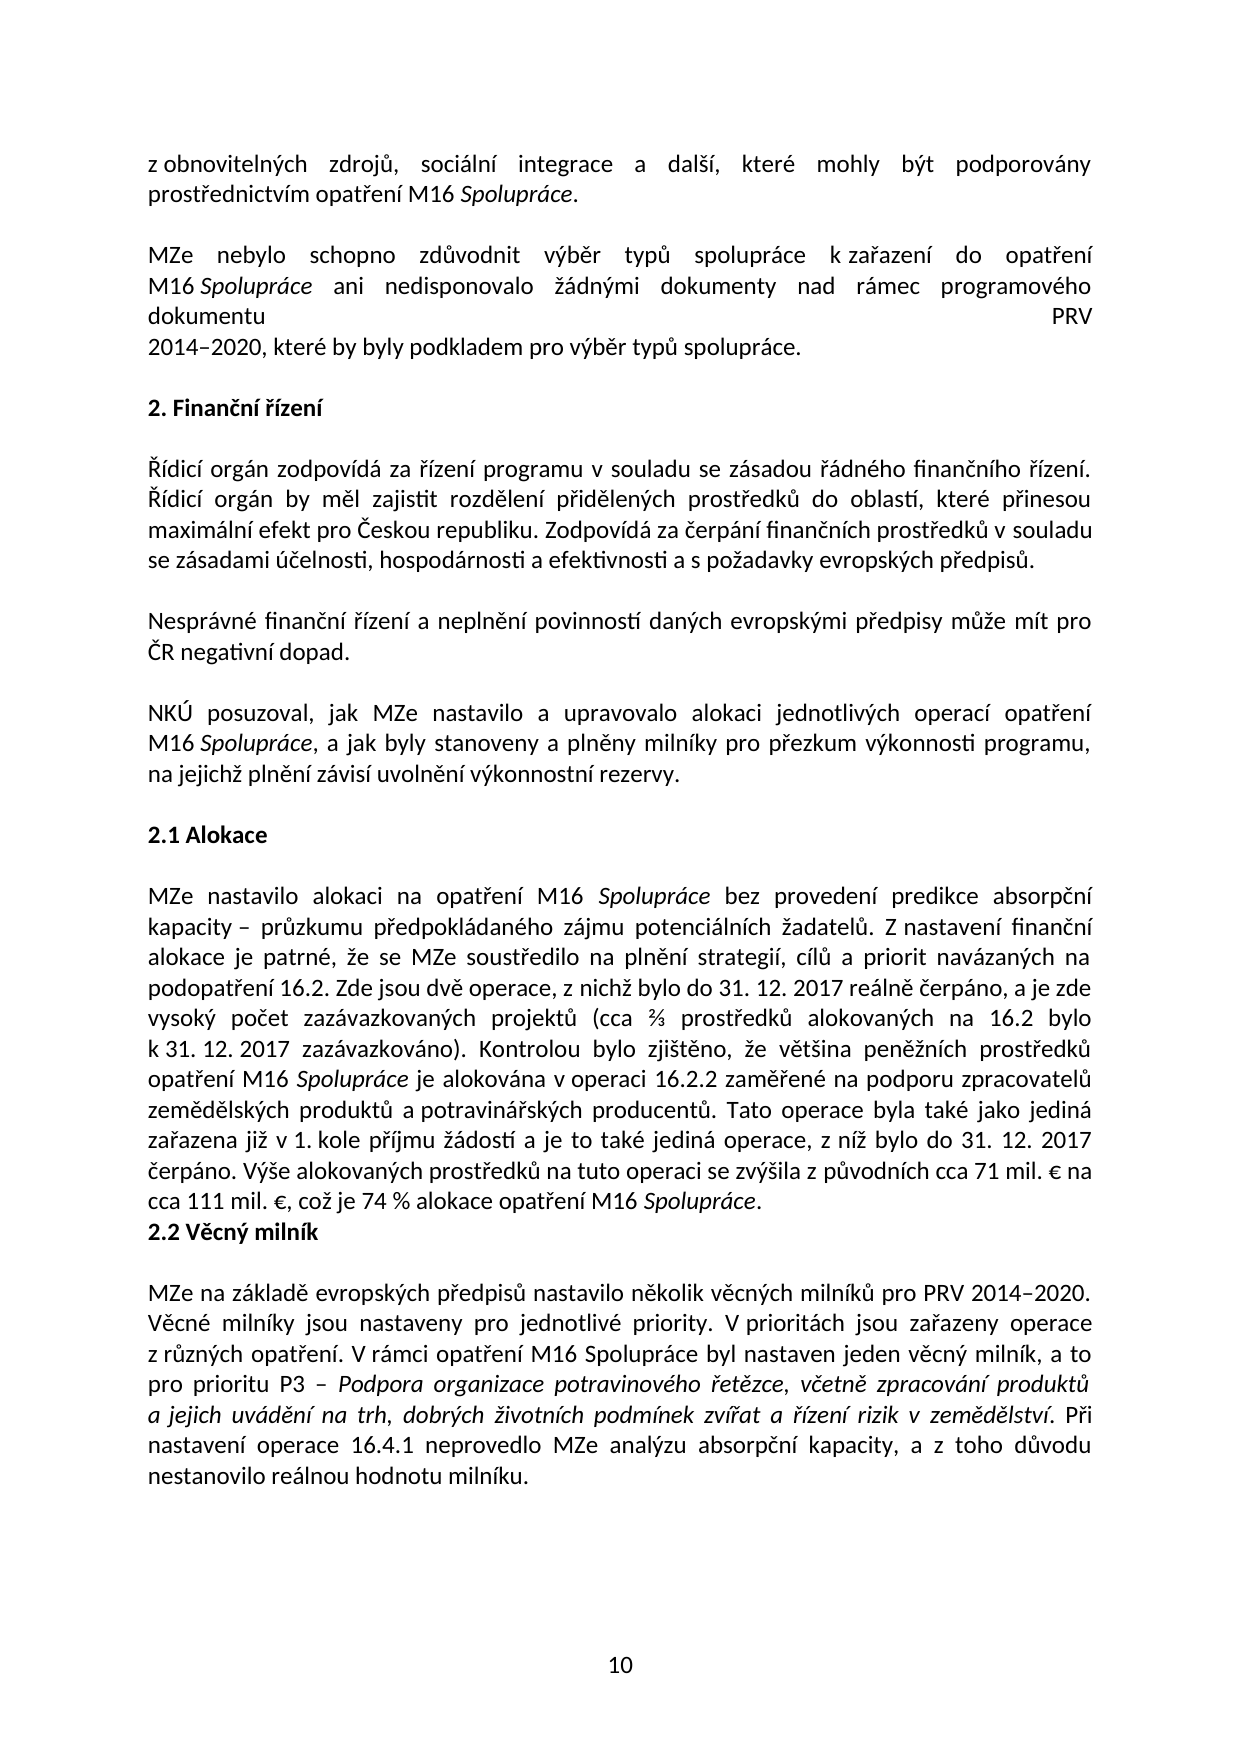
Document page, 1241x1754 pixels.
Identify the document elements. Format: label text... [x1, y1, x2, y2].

text MZe na základě evropských předpisů nastavilo několik věcných milníků pro PRV 2014–2020. Věcné milníky jsou nastaveny pro jednotlivé priority. V prioritách jsou zařazeny operace z různých opatření. V rámci opatření M16 Spolupráce byl nastaven jeden věcný milník, a to pro prioritu P3 – Podpora organizace potravinového řetězce, včetně zpracování produktů a jejich uvádění na trh, dobrých životních podmínek zvířat a řízení rizik v zemědělství. Při nastavení operace 16.4.1 neprovedlo MZe analýzu absorpční kapacity, a z toho důvodu nestanovilo reálnou hodnotu milníku. [148, 1277, 1092, 1491]
text 2.2 Věcný milník [148, 1216, 1092, 1246]
text NKÚ posuzoval, jak MZe nastavilo a upravovalo alokaci jednotlivých operací opatření M16 Spolupráce, a jak byly stanoveny a plněny milníky pro přezkum výkonnosti programu, na jejichž plnění závisí uvolnění výkonnostní rezervy. [148, 697, 1092, 789]
text MZe nebylo schopno zdůvodnit výběr typů spolupráce k zařazení do opatření M16 Spolupráce ani nedisponovalo žádnými dokumenty nad rámec programového dokumentu PRV 2014–2020, které by byly podkladem pro výběr typů spolupráce. [148, 239, 1092, 361]
text Řídicí orgán zodpovídá za řízení programu v souladu se zásadou řádného finančního řízení. Řídicí orgán by měl zajistit rozdělení přidělených prostředků do oblastí, které přinesou maximální efekt pro Českou republiku. Zodpovídá za čerpání finančních prostředků v souladu se zásadami účelnosti, hospodárnosti a efektivnosti a s požadavky evropských předpisů. [148, 453, 1092, 575]
text MZe nastavilo alokaci na opatření M16 Spolupráce bez provedení predikce absorpční kapacity – průzkumu předpokládaného zájmu potenciálních žadatelů. Z nastavení finanční alokace je patrné, že se MZe soustředilo na plnění strategií, cílů a priorit navázaných na podopatření 16.2. Zde jsou dvě operace, z nichž bylo do 31. 12. 2017 reálně čerpáno, a je zde vysoký počet zazávazkovaných projektů (cca ⅔ prostředků alokovaných na 16.2 bylo k 31. 12. 2017 zazávazkováno). Kontrolou bylo zjištěno, že většina peněžních prostředků opatření M16 Spolupráce je alokována v operaci 16.2.2 zaměřené na podporu zpracovatelů zemědělských produktů a potravinářských producentů. Tato operace byla také jako jediná zařazena již v 1. kole příjmu žádostí a je to také jediná operace, z níž bylo do 31. 12. 2017 čerpáno. Výše alokovaných prostředků na tuto operaci se zvýšila z původních cca 71 mil. € na cca 111 mil. €, což je 74 % alokace opatření M16 Spolupráce. [148, 880, 1092, 1216]
text 2.1 Alokace [148, 819, 1092, 850]
text Nesprávné finanční řízení a neplnění povinností daných evropskými předpisy může mít pro ČR negativní dopad. [148, 606, 1092, 667]
text 2. Finanční řízení [148, 392, 1092, 422]
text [148, 148, 1092, 209]
